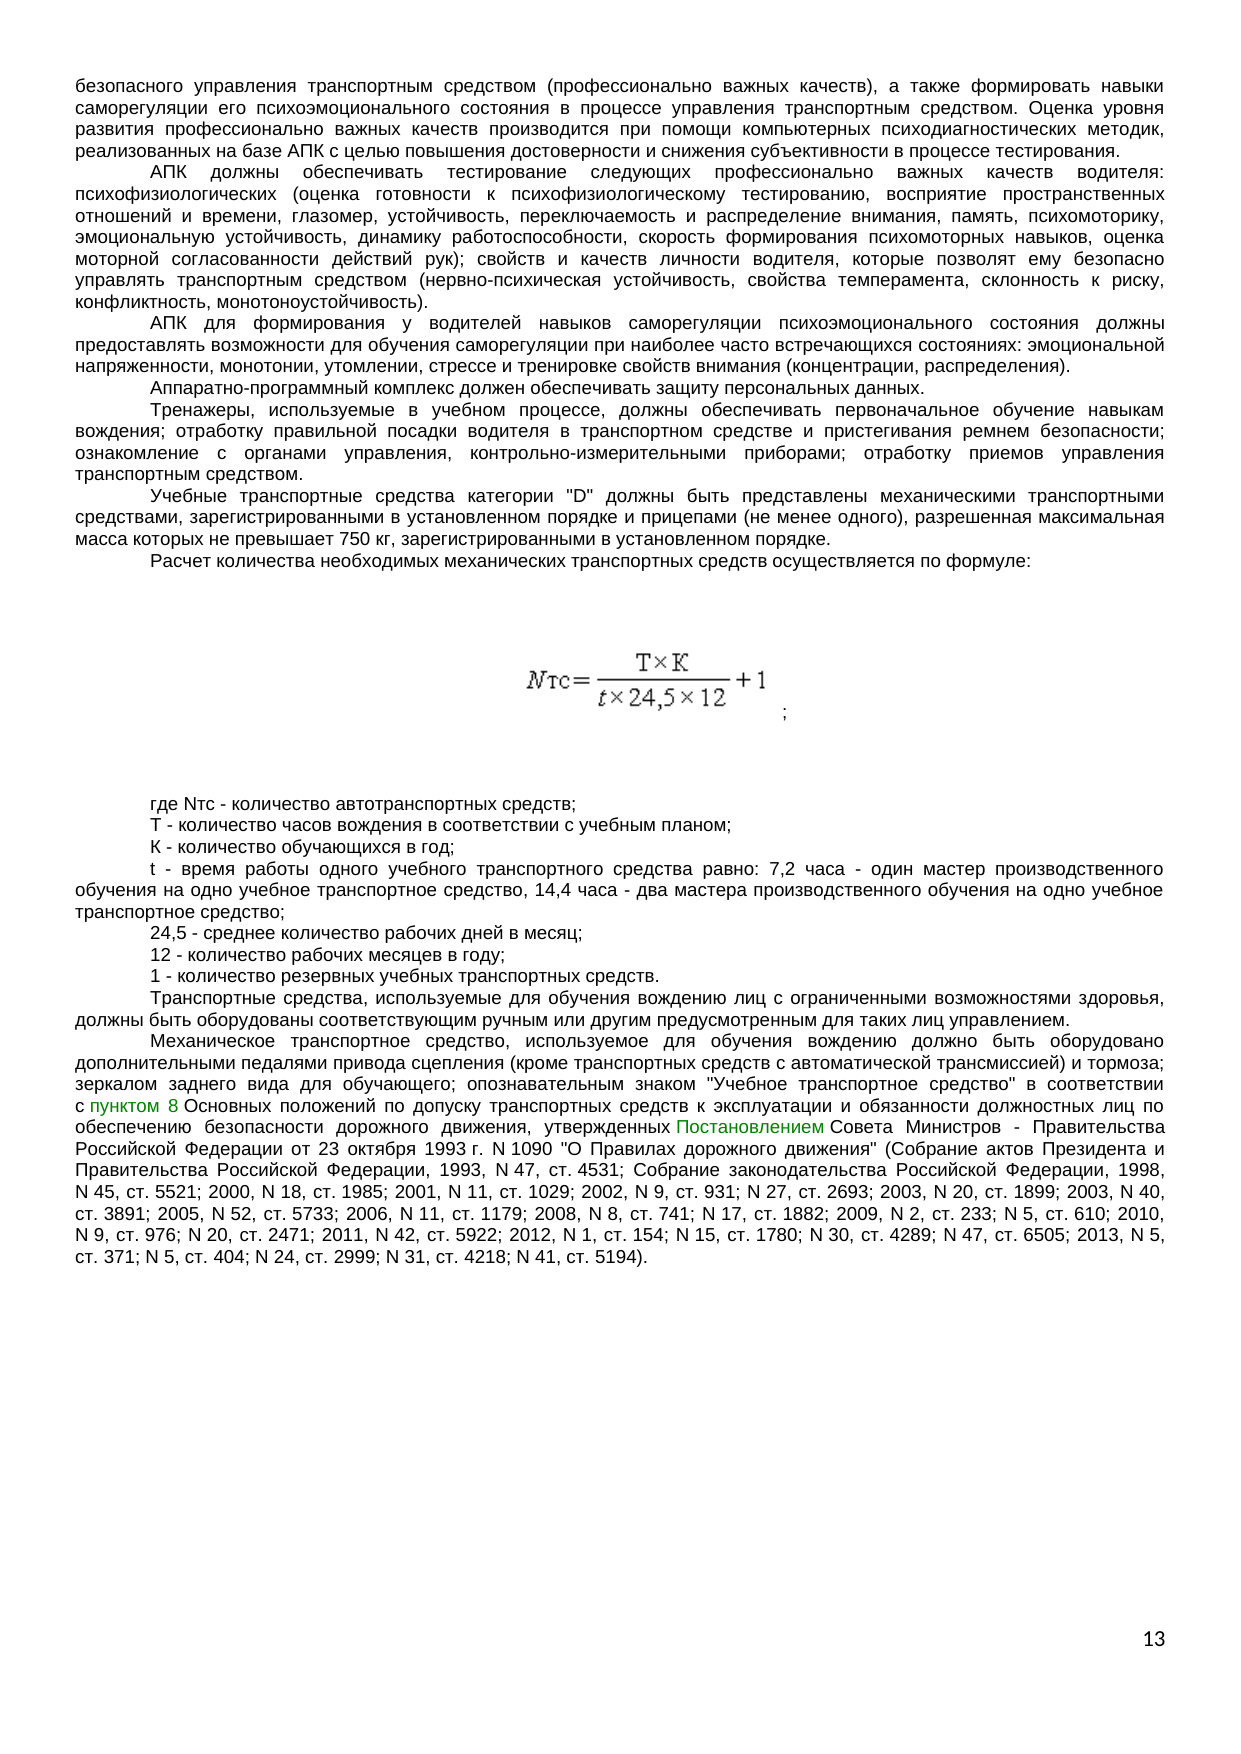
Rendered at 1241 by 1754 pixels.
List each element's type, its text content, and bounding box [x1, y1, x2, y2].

text АПК должны обеспечивать тестирование следующих профессионально важных качеств водителя: психофизиологических (оценка готовности к психофизиологическому тестированию, восприятие пространственных отношений и времени, глазомер, устойчивость, переключаемость и распределение внимания, память, психомоторику, эмоциональную устойчивость, динамику работоспособности, скорость формирования психомоторных навыков, оценка моторной согласованности действий рук); свойств и качеств личности водителя, которые позволят ему безопасно управлять транспортным средством (нервно-психическая устойчивость, свойства темперамента, склонность к риску, конфликтность, монотоноустойчивость). [75, 161, 1165, 312]
text Т - количество часов вождения в соответствии с учебным планом; [75, 814, 1165, 836]
text Расчет количества необходимых механических транспортных средств осуществляется по формуле: [75, 549, 1165, 571]
text Механическое транспортное средство, используемое для обучения вождению должно быть оборудовано дополнительными педалями привода сцепления (кроме транспортных средств с автоматической трансмиссией) и тормоза; зеркалом заднего вида для обучающего; опознавательным знаком "Учебное транспортное средство" в соответствии с пунктом 8 Основных положений по допуску транспортных средств к эксплуатации и обязанности должностных лиц по обеспечению безопасности дорожного движения, утвержденных Постановлением Совета Министров - Правительства Российской Федерации от 23 октября 1993 г. N 1090 "О Правилах дорожного движения" (Собрание актов Президента и Правительства Российской Федерации, 1993, N 47, ст. 4531; Собрание законодательства Российской Федерации, 1998, N 45, ст. 5521; 2000, N 18, ст. 1985; 2001, N 11, ст. 1029; 2002, N 9, ст. 931; N 27, ст. 2693; 2003, N 20, ст. 1899; 2003, N 40, ст. 3891; 2005, N 52, ст. 5733; 2006, N 11, ст. 1179; 2008, N 8, ст. 741; N 17, ст. 1882; 2009, N 2, ст. 233; N 5, ст. 610; 2010, N 9, ст. 976; N 20, ст. 2471; 2011, N 42, ст. 5922; 2012, N 1, ст. 154; N 15, ст. 1780; N 30, ст. 4289; N 47, ст. 6505; 2013, N 5, ст. 371; N 5, ст. 404; N 24, ст. 2999; N 31, ст. 4218; N 41, ст. 5194). [75, 1030, 1165, 1267]
text АПК для формирования у водителей навыков саморегуляции психоэмоционального состояния должны предоставлять возможности для обучения саморегуляции при наиболее часто встречающихся состояниях: эмоциональной напряженности, монотонии, утомлении, стрессе и тренировке свойств внимания (концентрации, распределения). [75, 312, 1165, 377]
text Транспортные средства, используемые для обучения вождению лиц с ограниченными возможностями здоровья, должны быть оборудованы соответствующим ручным или другим предусмотренным для таких лиц управлением. [75, 987, 1165, 1030]
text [75, 75, 1165, 161]
text 1 - количество резервных учебных транспортных средств. [75, 965, 1165, 987]
text 12 - количество рабочих месяцев в году; [75, 944, 1165, 965]
text 24,5 - среднее количество рабочих дней в месяц; [75, 922, 1165, 944]
text Тренажеры, используемые в учебном процессе, должны обеспечивать первоначальное обучение навыкам вождения; отработку правильной посадки водителя в транспортном средстве и пристегивания ремнем безопасности; ознакомление с органами управления, контрольно-измерительными приборами; отработку приемов управления транспортным средством. [75, 398, 1165, 485]
picture [524, 641, 782, 719]
text К - количество обучающихся в год; [75, 836, 1165, 857]
text где Nтс - количество автотранспортных средств; [75, 793, 1165, 814]
text t - время работы одного учебного транспортного средства равно: 7,2 часа - один мастер производственного обучения на одно учебное транспортное средство, 14,4 часа - два мастера производственного обучения на одно учебное транспортное средство; [75, 857, 1165, 922]
text Учебные транспортные средства категории "D" должны быть представлены механическими транспортными средствами, зарегистрированными в установленном порядке и прицепами (не менее одного), разрешенная максимальная масса которых не превышает 750 кг, зарегистрированными в установленном порядке. [75, 485, 1165, 549]
text ; [75, 642, 1165, 722]
text Аппаратно-программный комплекс должен обеспечивать защиту персональных данных. [75, 377, 1165, 398]
